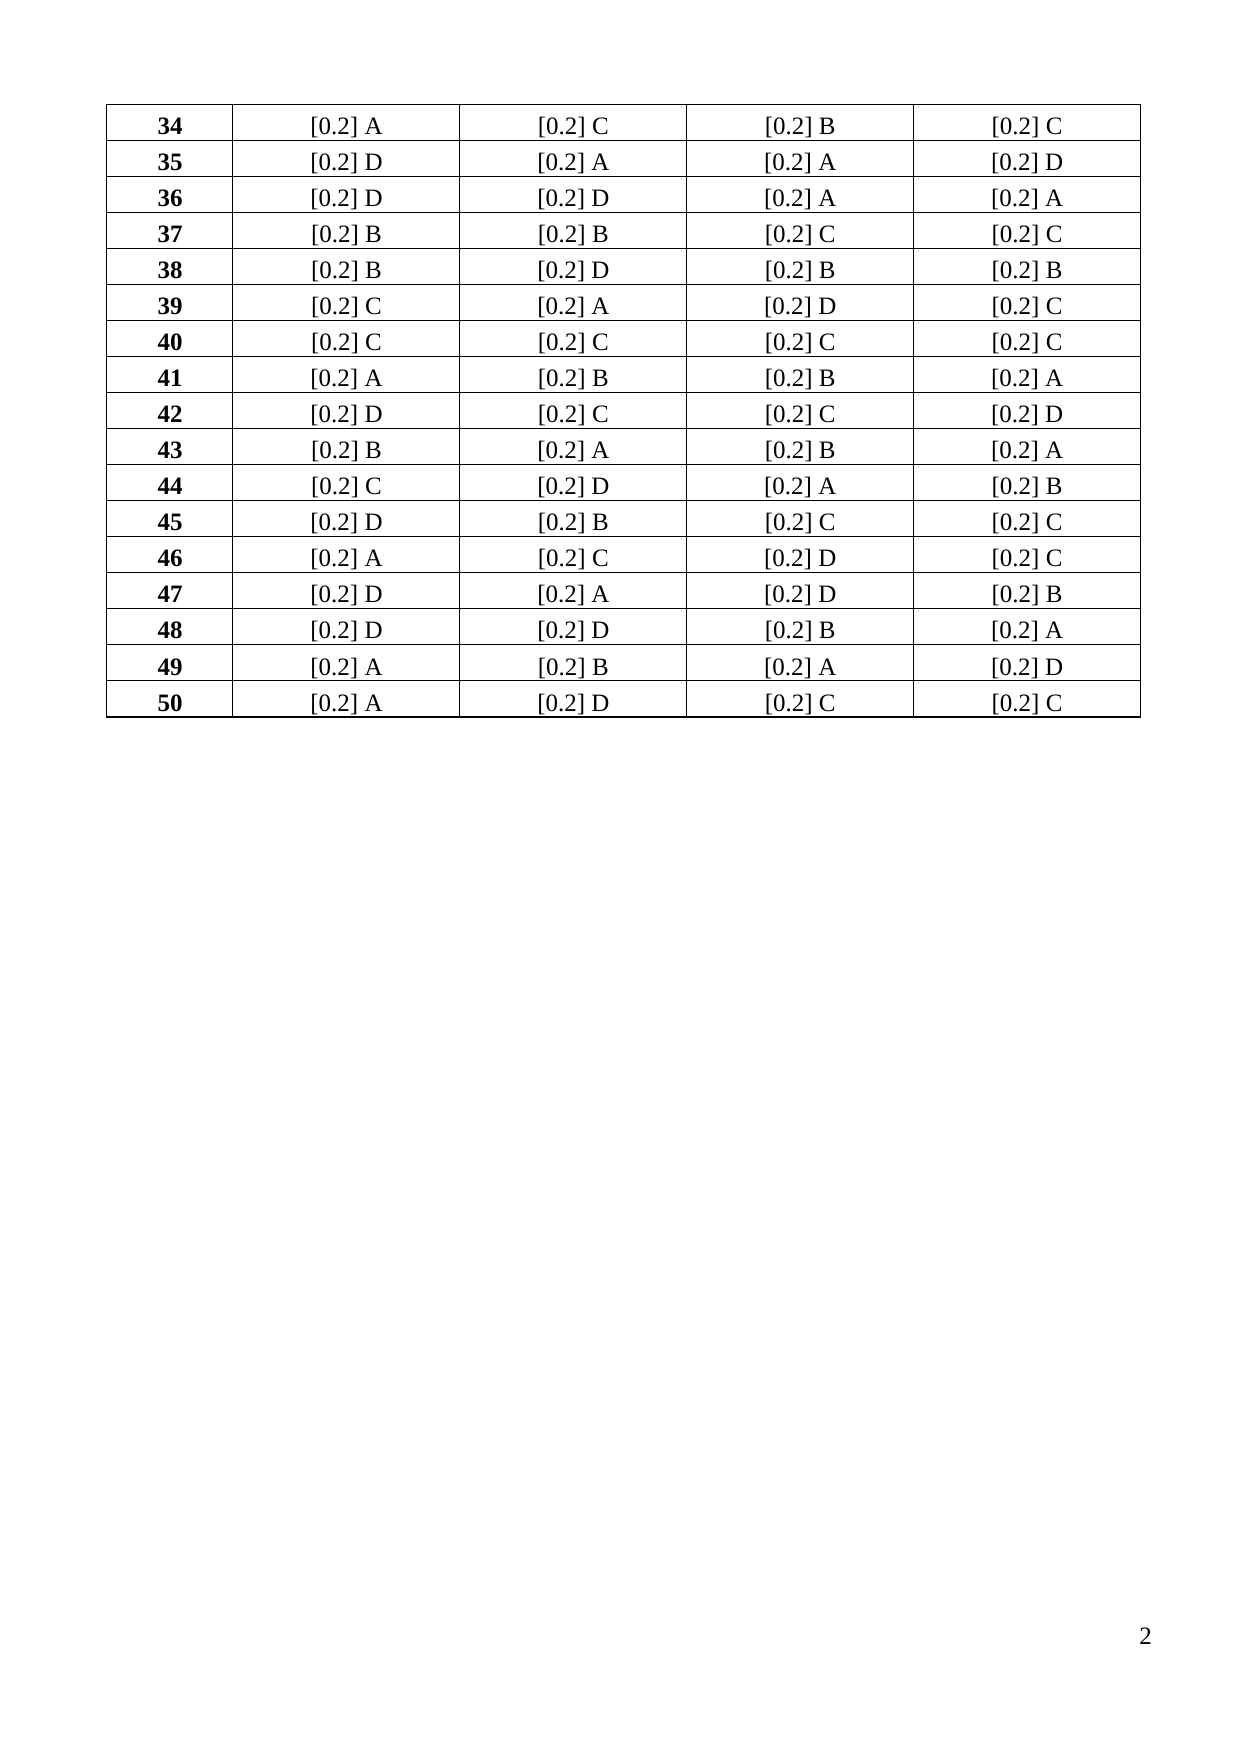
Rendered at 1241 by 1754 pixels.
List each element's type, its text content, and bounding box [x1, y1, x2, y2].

table_cell 41 [107, 357, 232, 392]
table_cell 50 [107, 681, 232, 716]
table_cell [0.2] D [687, 285, 913, 320]
table_cell [0.2] B [914, 249, 1140, 284]
table_cell [0.2] C [914, 537, 1140, 572]
table_cell [0.2] A [233, 357, 459, 392]
table_cell [0.2] D [233, 141, 459, 176]
table_cell [0.2] A [233, 537, 459, 572]
table_cell [0.2] A [233, 645, 459, 680]
table_cell [0.2] D [460, 249, 686, 284]
table_cell [0.2] C [914, 105, 1140, 140]
table_cell [0.2] B [460, 645, 686, 680]
table_cell [0.2] C [914, 321, 1140, 356]
table_cell [0.2] C [687, 501, 913, 536]
table_cell [0.2] C [687, 321, 913, 356]
table_cell 47 [107, 573, 232, 608]
table_cell [0.2] C [460, 321, 686, 356]
table_cell [0.2] D [460, 465, 686, 500]
table_cell 36 [107, 177, 232, 212]
table_cell [0.2] B [687, 609, 913, 644]
table_cell 49 [107, 645, 232, 680]
table_cell [0.2] B [233, 429, 459, 464]
table_cell [0.2] A [914, 429, 1140, 464]
table_cell [0.2] B [233, 249, 459, 284]
table_cell [0.2] D [460, 177, 686, 212]
table_cell [0.2] A [687, 645, 913, 680]
table_cell [0.2] A [687, 177, 913, 212]
table_cell [0.2] D [233, 609, 459, 644]
table_cell 34 [107, 105, 232, 140]
table_cell [0.2] C [687, 213, 913, 248]
table_cell [0.2] B [914, 573, 1140, 608]
table_cell [0.2] D [233, 393, 459, 428]
table_cell [0.2] C [460, 393, 686, 428]
table_cell [0.2] C [914, 213, 1140, 248]
table_cell [0.2] D [460, 681, 686, 716]
table_cell [0.2] B [233, 213, 459, 248]
table_cell [0.2] C [460, 105, 686, 140]
table_cell 35 [107, 141, 232, 176]
table_cell 37 [107, 213, 232, 248]
table_cell 44 [107, 465, 232, 500]
table_cell [0.2] D [233, 177, 459, 212]
table_cell 43 [107, 429, 232, 464]
table_cell [0.2] C [687, 681, 913, 716]
table_cell [0.2] C [233, 321, 459, 356]
table_cell [0.2] A [687, 141, 913, 176]
table_cell [0.2] C [914, 681, 1140, 716]
table_cell [0.2] A [914, 609, 1140, 644]
table_cell 40 [107, 321, 232, 356]
table_cell [0.2] D [233, 501, 459, 536]
table_cell [0.2] A [914, 177, 1140, 212]
table_cell [0.2] A [687, 465, 913, 500]
table_cell [0.2] D [687, 537, 913, 572]
table_cell [0.2] D [233, 573, 459, 608]
table_cell [0.2] C [687, 393, 913, 428]
table_cell 48 [107, 609, 232, 644]
table_cell 42 [107, 393, 232, 428]
table_cell [0.2] C [914, 501, 1140, 536]
table_cell [0.2] A [914, 357, 1140, 392]
table_cell [0.2] A [233, 681, 459, 716]
table_cell [0.2] C [233, 285, 459, 320]
table_cell [0.2] C [233, 465, 459, 500]
table_cell [0.2] D [914, 393, 1140, 428]
table_cell [0.2] B [687, 429, 913, 464]
table_cell 45 [107, 501, 232, 536]
table_cell [0.2] A [460, 573, 686, 608]
table_cell [0.2] B [460, 501, 686, 536]
table_cell 38 [107, 249, 232, 284]
table_cell [0.2] A [460, 141, 686, 176]
table_cell [0.2] B [687, 105, 913, 140]
table_cell [0.2] B [687, 357, 913, 392]
table_cell 46 [107, 537, 232, 572]
table_cell [0.2] B [914, 465, 1140, 500]
table_cell [0.2] A [460, 429, 686, 464]
table_cell [0.2] A [233, 105, 459, 140]
table_cell 39 [107, 285, 232, 320]
table_cell [0.2] D [460, 609, 686, 644]
table_cell [0.2] D [914, 645, 1140, 680]
table_cell [0.2] D [914, 141, 1140, 176]
table_cell [0.2] A [460, 285, 686, 320]
table_cell [0.2] B [460, 213, 686, 248]
table_cell [0.2] B [460, 357, 686, 392]
table_cell [0.2] B [687, 249, 913, 284]
table_cell [0.2] C [460, 537, 686, 572]
table_cell [0.2] D [687, 573, 913, 608]
table_cell [0.2] C [914, 285, 1140, 320]
